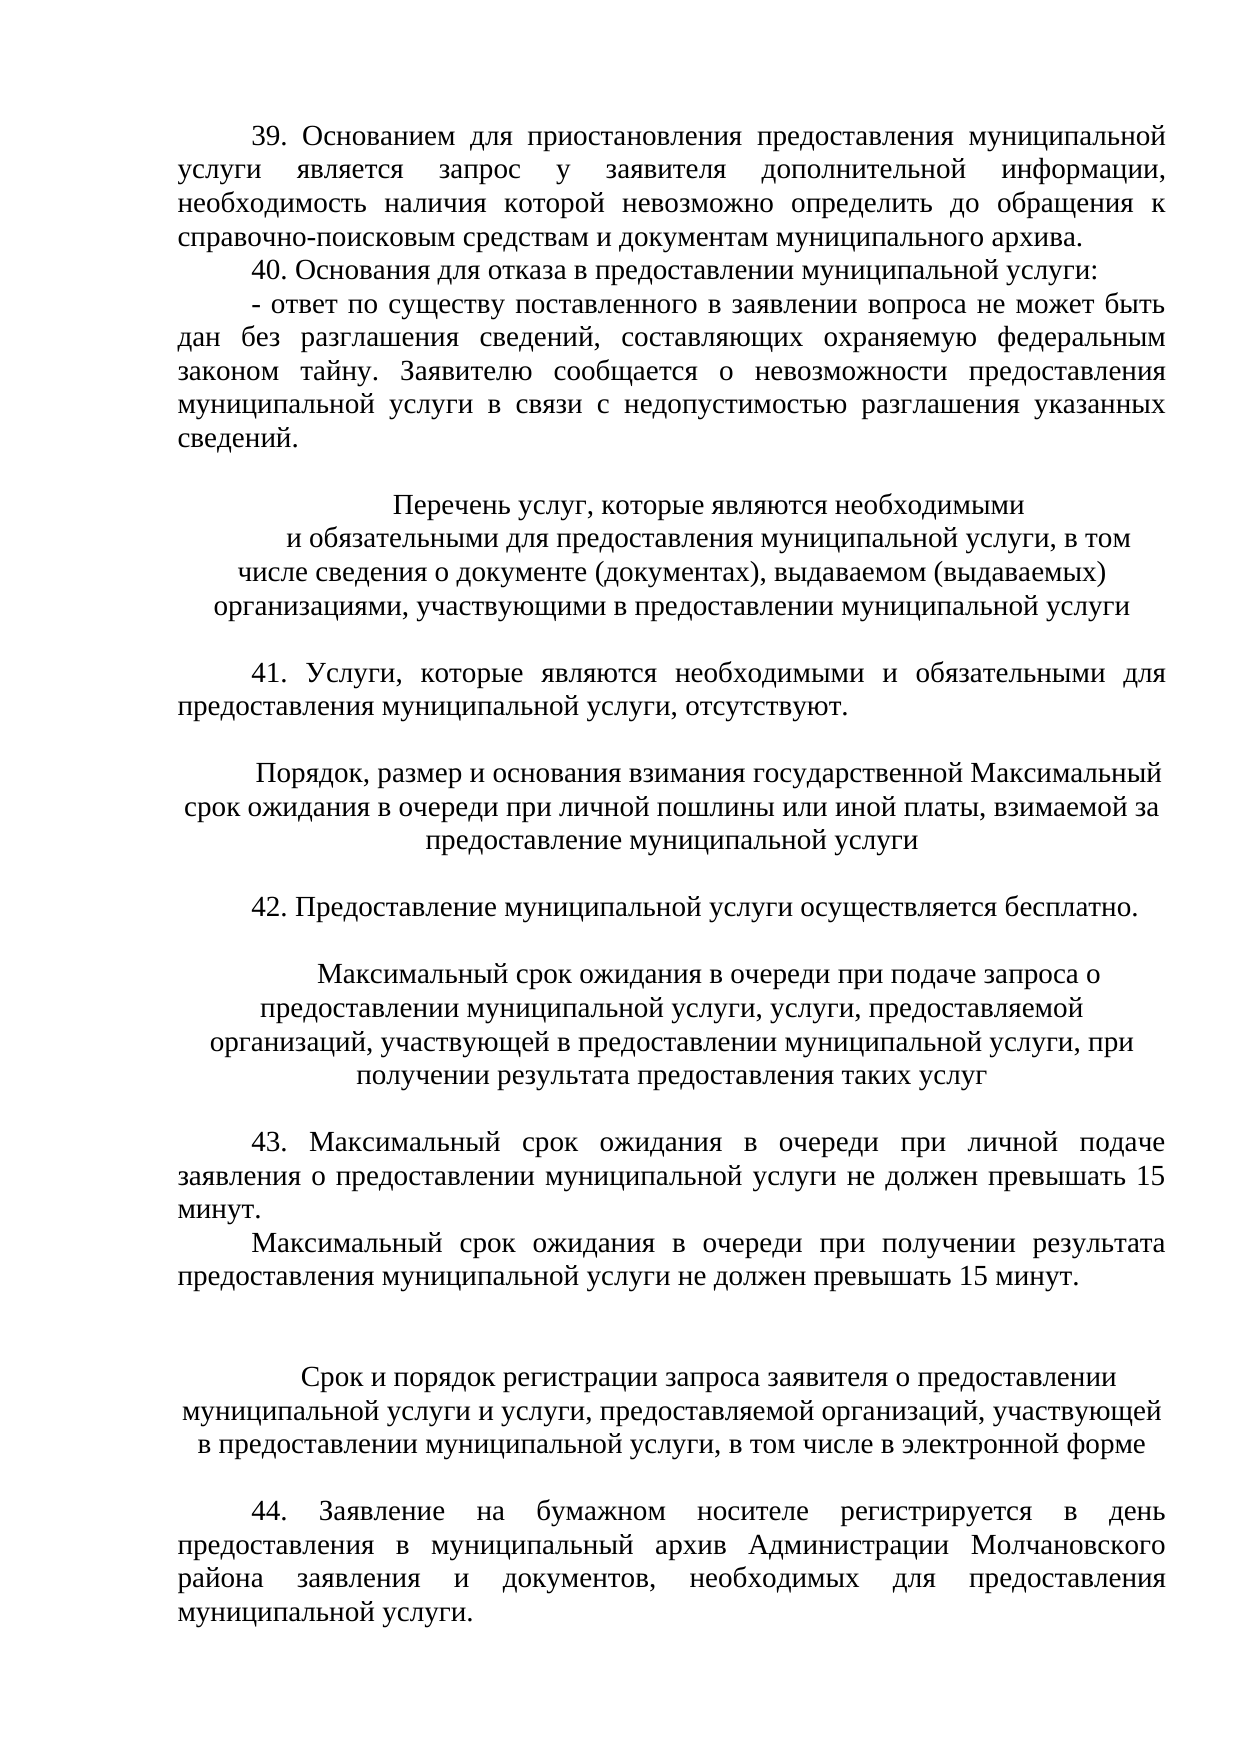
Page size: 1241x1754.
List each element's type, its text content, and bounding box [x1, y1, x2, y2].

text Максимальный срок ожидания в очереди при получении результата предоставления муниципальной услуги не должен превышать 15 минут. [177, 1225, 1167, 1292]
text 44. Заявление на бумажном носителе регистрируется в день предоставления в муниципальный архив Администрации Молчановского района заявления и документов, необходимых для предоставления муниципальной услуги. [177, 1493, 1167, 1627]
text - ответ по существу поставленного в заявлении вопроса не может быть дан без разглашения сведений, составляющих охраняемую федеральным законом тайну. Заявителю сообщается о невозможности предоставления муниципальной услуги в связи с недопустимостью разглашения указанных сведений. [177, 286, 1167, 453]
text Перечень услуг, которые являются необходимыми [177, 487, 1167, 521]
text 42. Предоставление муниципальной услуги осуществляется бесплатно. [177, 889, 1167, 923]
text 41. Услуги, которые являются необходимыми и обязательными для предоставления муниципальной услуги, отсутствуют. [177, 655, 1167, 722]
text 43. Максимальный срок ожидания в очереди при личной подаче заявления о предоставлении муниципальной услуги не должен превышать 15 минут. [177, 1124, 1167, 1225]
text Порядок, размер и основания взимания государственной Максимальный срок ожидания в очереди при личной пошлины или иной платы, взимаемой за предоставление муниципальной услуги [177, 755, 1167, 856]
text Максимальный срок ожидания в очереди при подаче запроса о предоставлении муниципальной услуги, услуги, предоставляемой организаций, участвующей в предоставлении муниципальной услуги, при получении результата предоставления таких услуг [177, 957, 1167, 1091]
text 40. Основания для отказа в предоставлении муниципальной услуги: [177, 252, 1167, 286]
text Срок и порядок регистрации запроса заявителя о предоставлении муниципальной услуги и услуги, предоставляемой организаций, участвующей в предоставлении муниципальной услуги, в том числе в электронной форме [177, 1359, 1167, 1460]
text и обязательными для предоставления муниципальной услуги, в том числе сведения о документе (документах), выдаваемом (выдаваемых) организациями, участвующими в предоставлении муниципальной услуги [177, 521, 1167, 621]
text 39. Основанием для приостановления предоставления муниципальной услуги является запрос у заявителя дополнительной информации, необходимость наличия которой невозможно определить до обращения к справочно-поисковым средствам и документам муниципального архива. [177, 118, 1167, 252]
